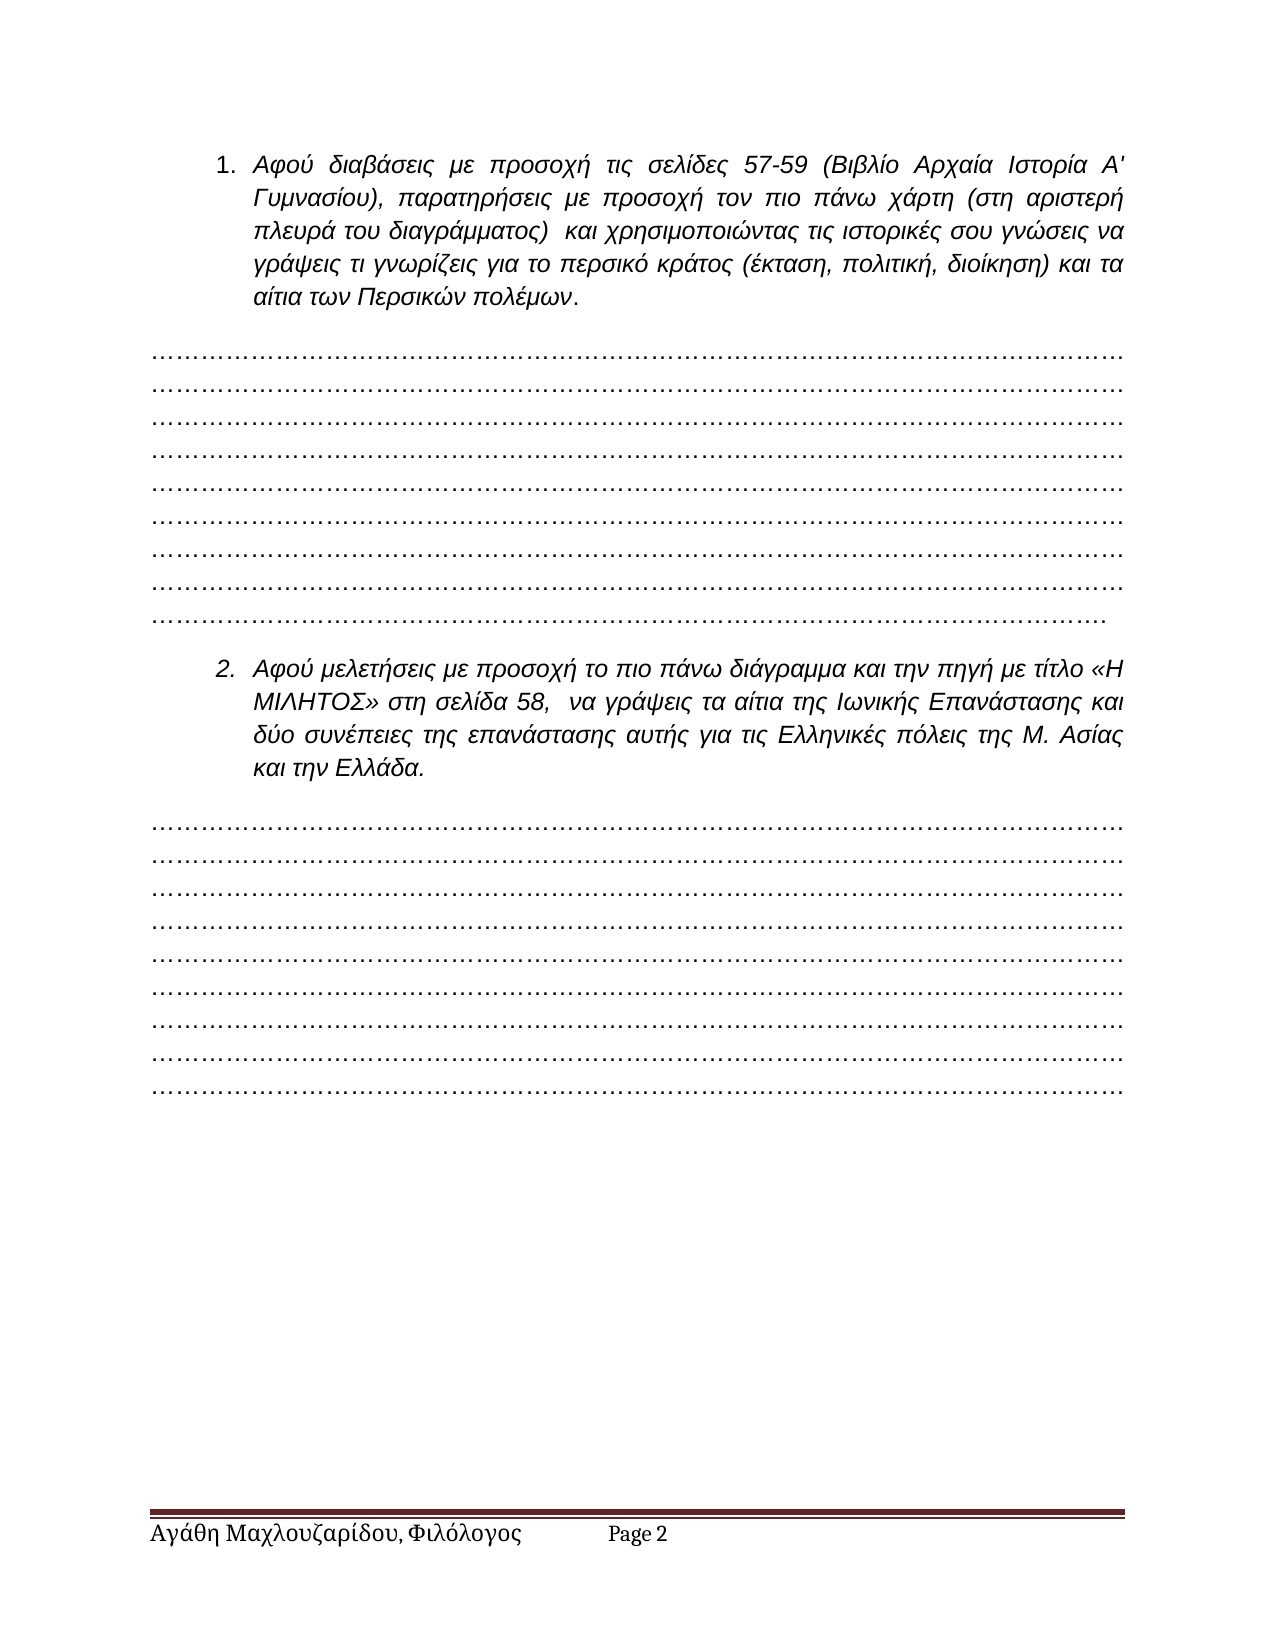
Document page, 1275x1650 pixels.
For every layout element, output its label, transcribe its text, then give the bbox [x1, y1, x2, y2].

list Αφού μελετήσεις με προσοχή το πιο πάνω διάγραμμα και την πηγή με τίτλο «Η ΜΙΛΗΤΟΣ» στη σελίδα 58, να γράψεις τα αίτια της Ιωνικής Επανάστασης και δύο συνέπειες της επανάστασης αυτής για τις Ελληνικές πόλεις της Μ. Ασίας και την Ελλάδα. [216, 654, 1125, 782]
text ……………………………………………………………………………………………………………………………………………………………………………………………………………………………………………………………………………………………………………………………………………………………………………………………………………………………………………………………………………………………………………………………………………………………………………………………………………………………………………………………………………………………………………………………………………………………………………………………………………………………………………………………………………………………………………………………………………………………………. [150, 336, 1125, 629]
list Αφού διαβάσεις με προσοχή τις σελίδες 57-59 (Βιβλίο Αρχαία Ιστορία Α' Γυμνασίου), παρατηρήσεις με προσοχή τον πιο πάνω χάρτη (στη αριστερή πλευρά του διαγράμματος) και χρησιμοποιώντας τις ιστορικές σου γνώσεις να γράψεις τι γνωρίζεις για το περσικό κράτος (έκταση, πολιτική, διοίκηση) και τα αίτια των Περσικών πολέμων. [216, 150, 1125, 311]
text ……………………………………………………………………………………………………………………………………………………………………………………………………………………………………………………………………………………………………………………………………………………………………………………………………………………………………………………………………………………………………………………………………………………………………………………………………………………………………………………………………………………………………………………………………………………………………………………………………………………………………………………………………………………………………………………………………………………………………… [150, 807, 1125, 1100]
